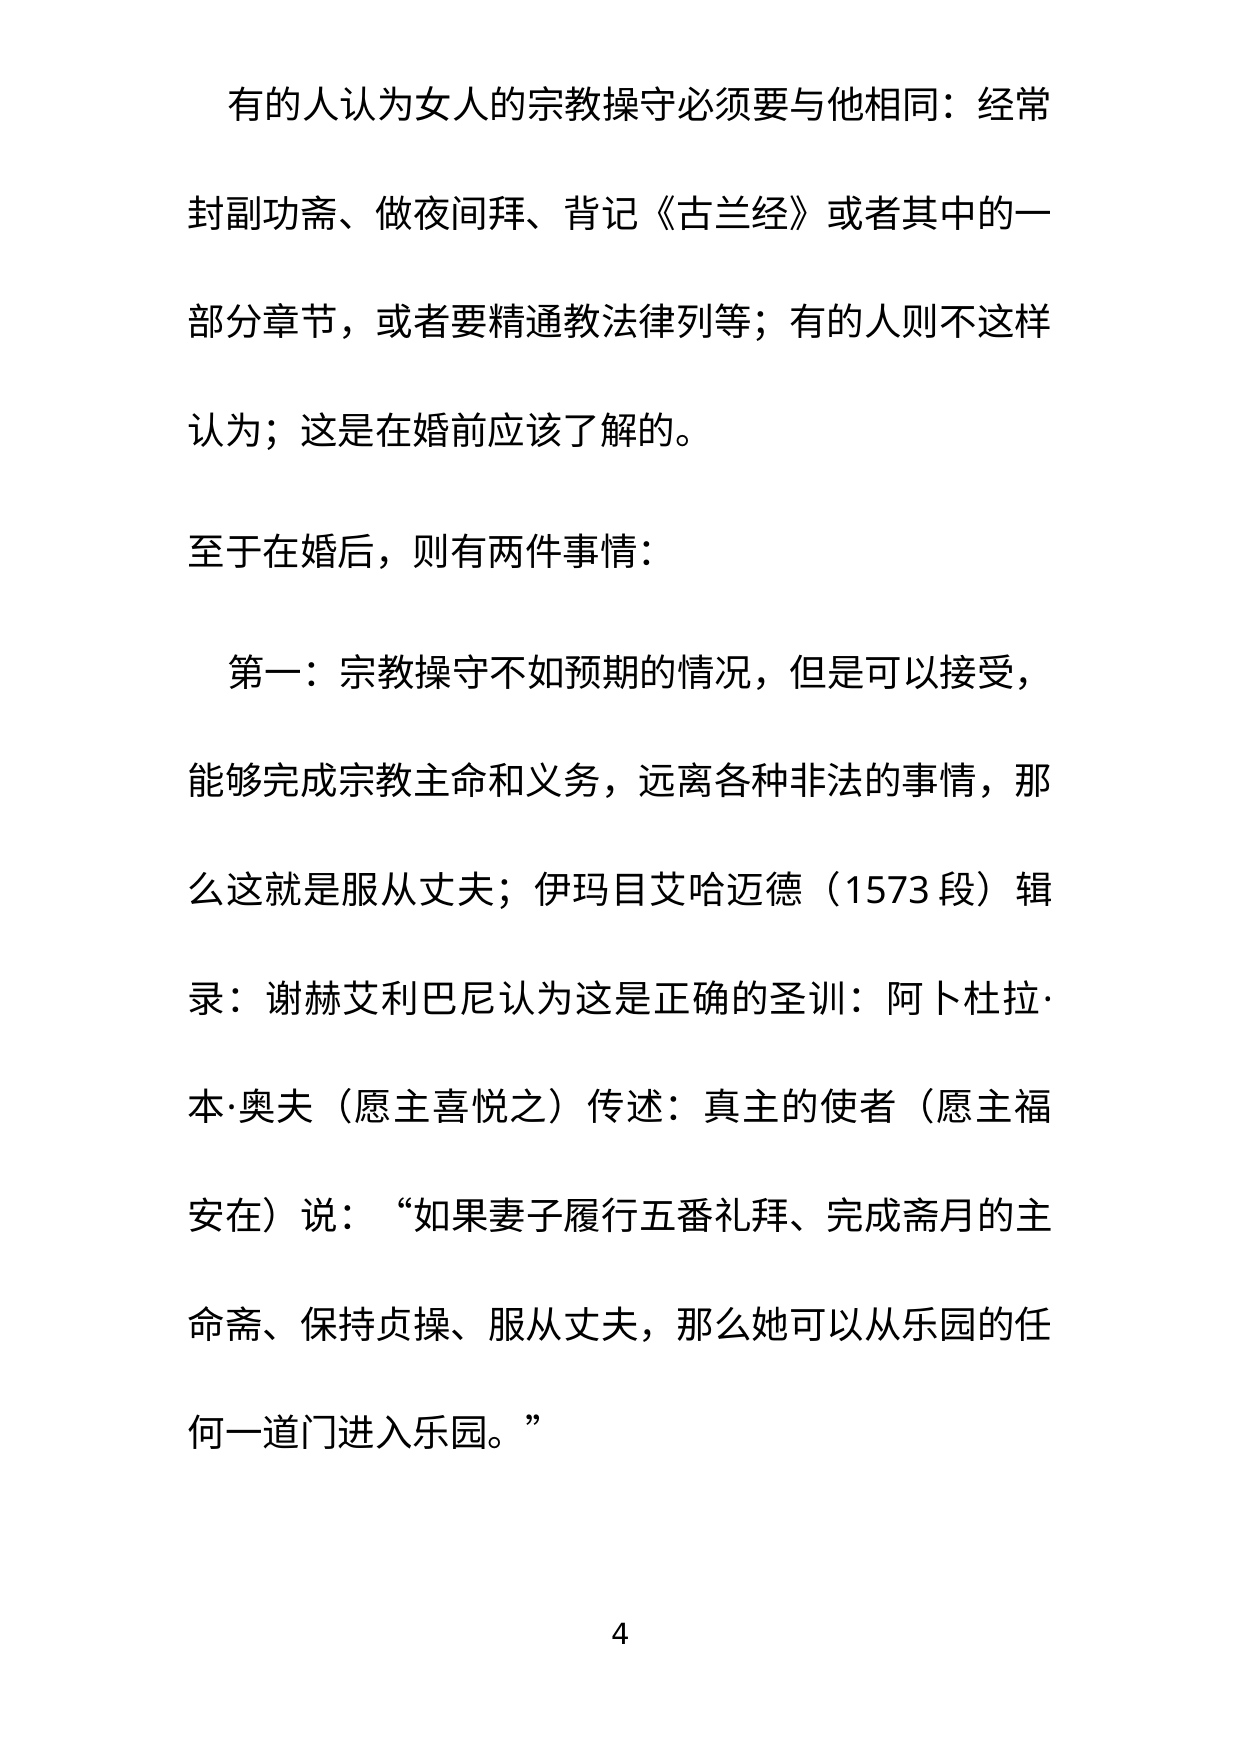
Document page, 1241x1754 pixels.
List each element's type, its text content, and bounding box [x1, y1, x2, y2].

text 有的人认为女人的宗教操守必须要与他相同：经常封副功斋、做夜间拜、背记《古兰经》或者其中的一部分章节，或者要精通教法律列等；有的人则不这样认为；这是在婚前应该了解的。 [187, 75, 1053, 455]
text 第一：宗教操守不如预期的情况，但是可以接受，能够完成宗教主命和义务，远离各种非法的事情，那么这就是服从丈夫；伊玛目艾哈迈德（1573段）辑录：谢赫艾利巴尼认为这是正确的圣训：阿卜杜拉·本·奥夫（愿主喜悦之）传述：真主的使者（愿主福安在）说：“如果妻子履行五番礼拜、完成斋月的主命斋、保持贞操、服从丈夫，那么她可以从乐园的任何一道门进入乐园。” [187, 643, 1053, 1457]
text 至于在婚后，则有两件事情： [187, 522, 1053, 576]
